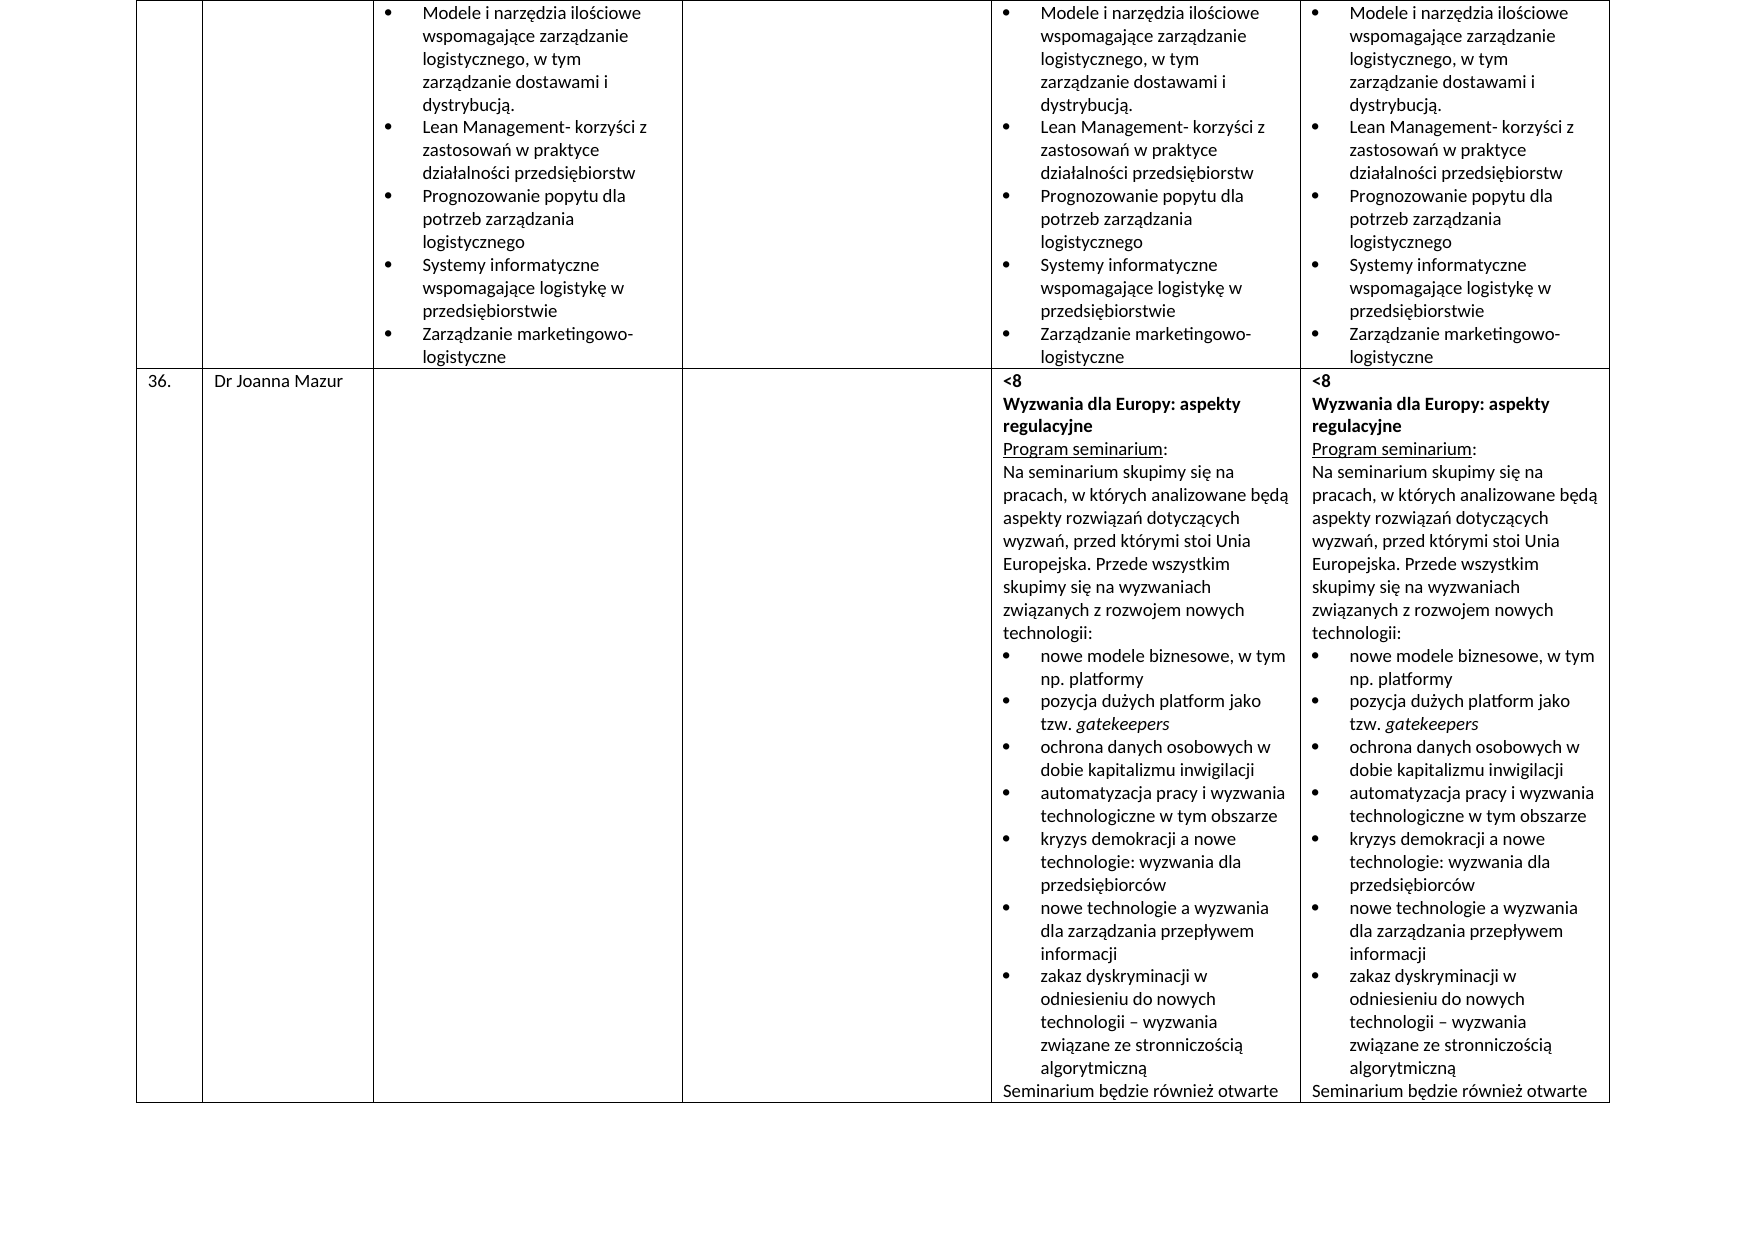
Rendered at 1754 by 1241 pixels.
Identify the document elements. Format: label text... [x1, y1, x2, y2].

table_cell [137, 369, 202, 1102]
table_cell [992, 369, 1300, 1102]
table_cell [683, 1, 991, 368]
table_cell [1301, 369, 1609, 1102]
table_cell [374, 1, 682, 368]
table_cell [1301, 1, 1609, 368]
table_cell Dr Joanna Mazur [203, 369, 373, 1102]
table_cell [992, 1, 1300, 368]
table_cell [374, 369, 682, 1102]
table_cell [683, 369, 991, 1102]
table_cell [137, 1, 202, 368]
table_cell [203, 1, 373, 368]
